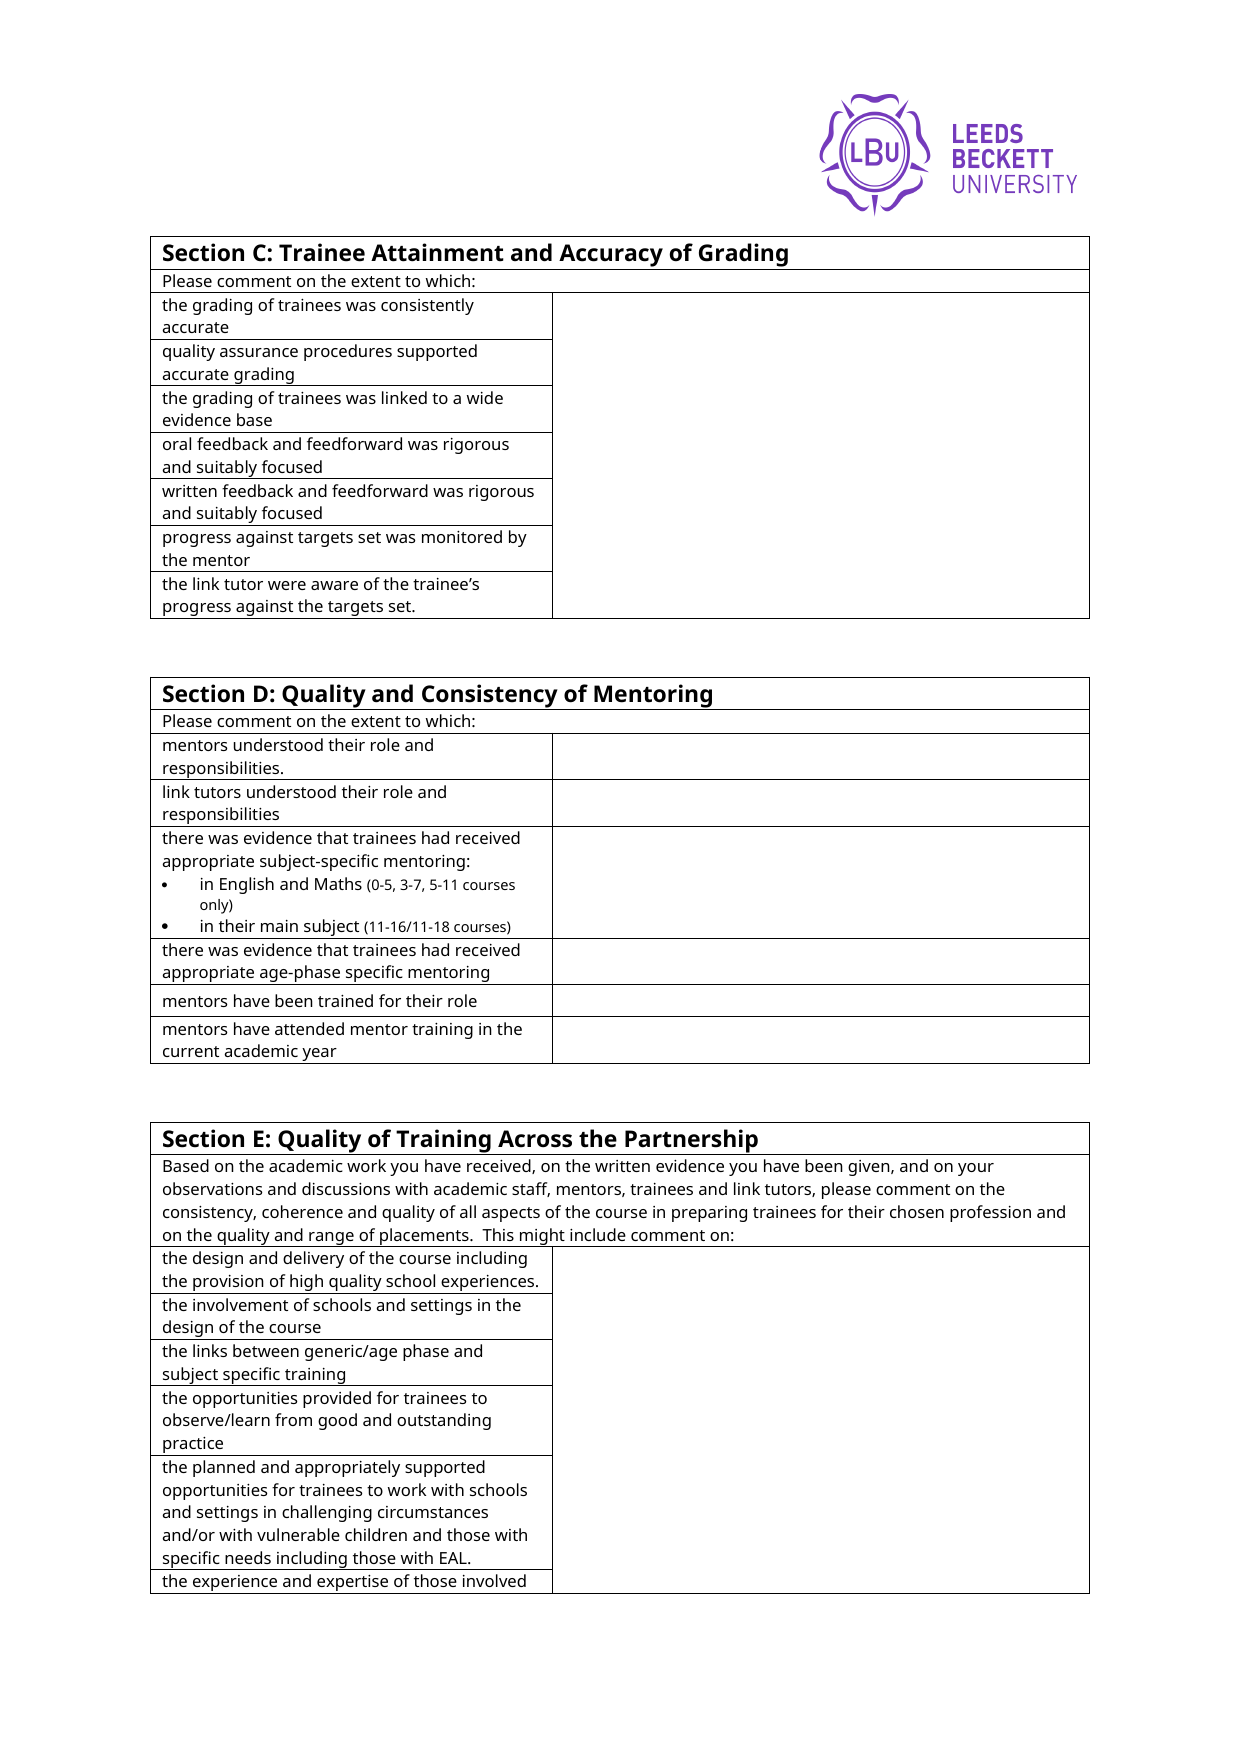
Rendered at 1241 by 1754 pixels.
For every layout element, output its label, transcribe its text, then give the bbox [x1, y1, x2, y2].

table_cell the opportunities provided for trainees to observe/learn from good and outstanding practice [151, 1386, 552, 1454]
table_cell [553, 1017, 1089, 1063]
table_cell the grading of trainees was consistently accurate [151, 293, 552, 339]
table_header Section E: Quality of Training Across the Partnership [151, 1123, 1089, 1154]
table_cell the design and delivery of the course including the provision of high quality school experiences. [151, 1247, 552, 1292]
table_cell oral feedback and feedforward was rigorous and suitably focused [151, 433, 552, 478]
table_cell [553, 985, 1089, 1016]
table_cell mentors have been trained for their role [151, 985, 552, 1016]
table_cell link tutors understood their role and responsibilities [151, 780, 552, 826]
table_cell the experience and expertise of those involved in training in the university and in school/settings [151, 1570, 552, 1593]
table_cell [553, 780, 1089, 826]
table_cell the planned and appropriately supported opportunities for trainees to work with schools and settings in challenging circumstances and/or with vulnerable children and those with specific needs including those with EAL. [151, 1456, 552, 1569]
table_cell [553, 734, 1089, 779]
table_cell the involvement of schools and settings in the design of the course [151, 1294, 552, 1339]
table_cell Please comment on the extent to which: [151, 270, 1089, 292]
table_cell there was evidence that trainees had received appropriate subject-specific mentoring: in English and Maths (0-5, 3-7, 5-11 courses only) in their main subject (11-16/11-18 courses) [151, 827, 552, 937]
table_cell Based on the academic work you have received, on the written evidence you have been given, and on your observations and discussions with academic staff, mentors, trainees and link tutors, please comment on the consistency, coherence and quality of all aspects of the course in preparing trainees for their chosen profession and on the quality and range of placements. This might include comment on: [151, 1155, 1089, 1246]
table_cell the link tutor were aware of the trainee’s progress against the targets set. [151, 572, 552, 617]
table_cell progress against targets set was monitored by the mentor [151, 526, 552, 571]
table_cell mentors understood their role and responsibilities. [151, 734, 552, 779]
table_cell written feedback and feedforward was rigorous and suitably focused [151, 479, 552, 524]
picture [806, 73, 1091, 237]
table_cell mentors have attended mentor training in the current academic year [151, 1017, 552, 1063]
table_cell there was evidence that trainees had received appropriate age-phase specific mentoring [151, 939, 552, 984]
table_header Section C: Trainee Attainment and Accuracy of Grading [151, 237, 1089, 268]
table_cell [553, 1247, 1089, 1593]
table_cell [553, 939, 1089, 984]
table_cell the links between generic/age phase and subject specific training [151, 1340, 552, 1385]
table_cell quality assurance procedures supported accurate grading [151, 340, 552, 385]
table_cell Please comment on the extent to which: [151, 710, 1089, 733]
table_cell [553, 293, 1089, 617]
table_cell [553, 827, 1089, 937]
table_cell the grading of trainees was linked to a wide evidence base [151, 386, 552, 432]
table_header Section D: Quality and Consistency of Mentoring [151, 678, 1089, 709]
